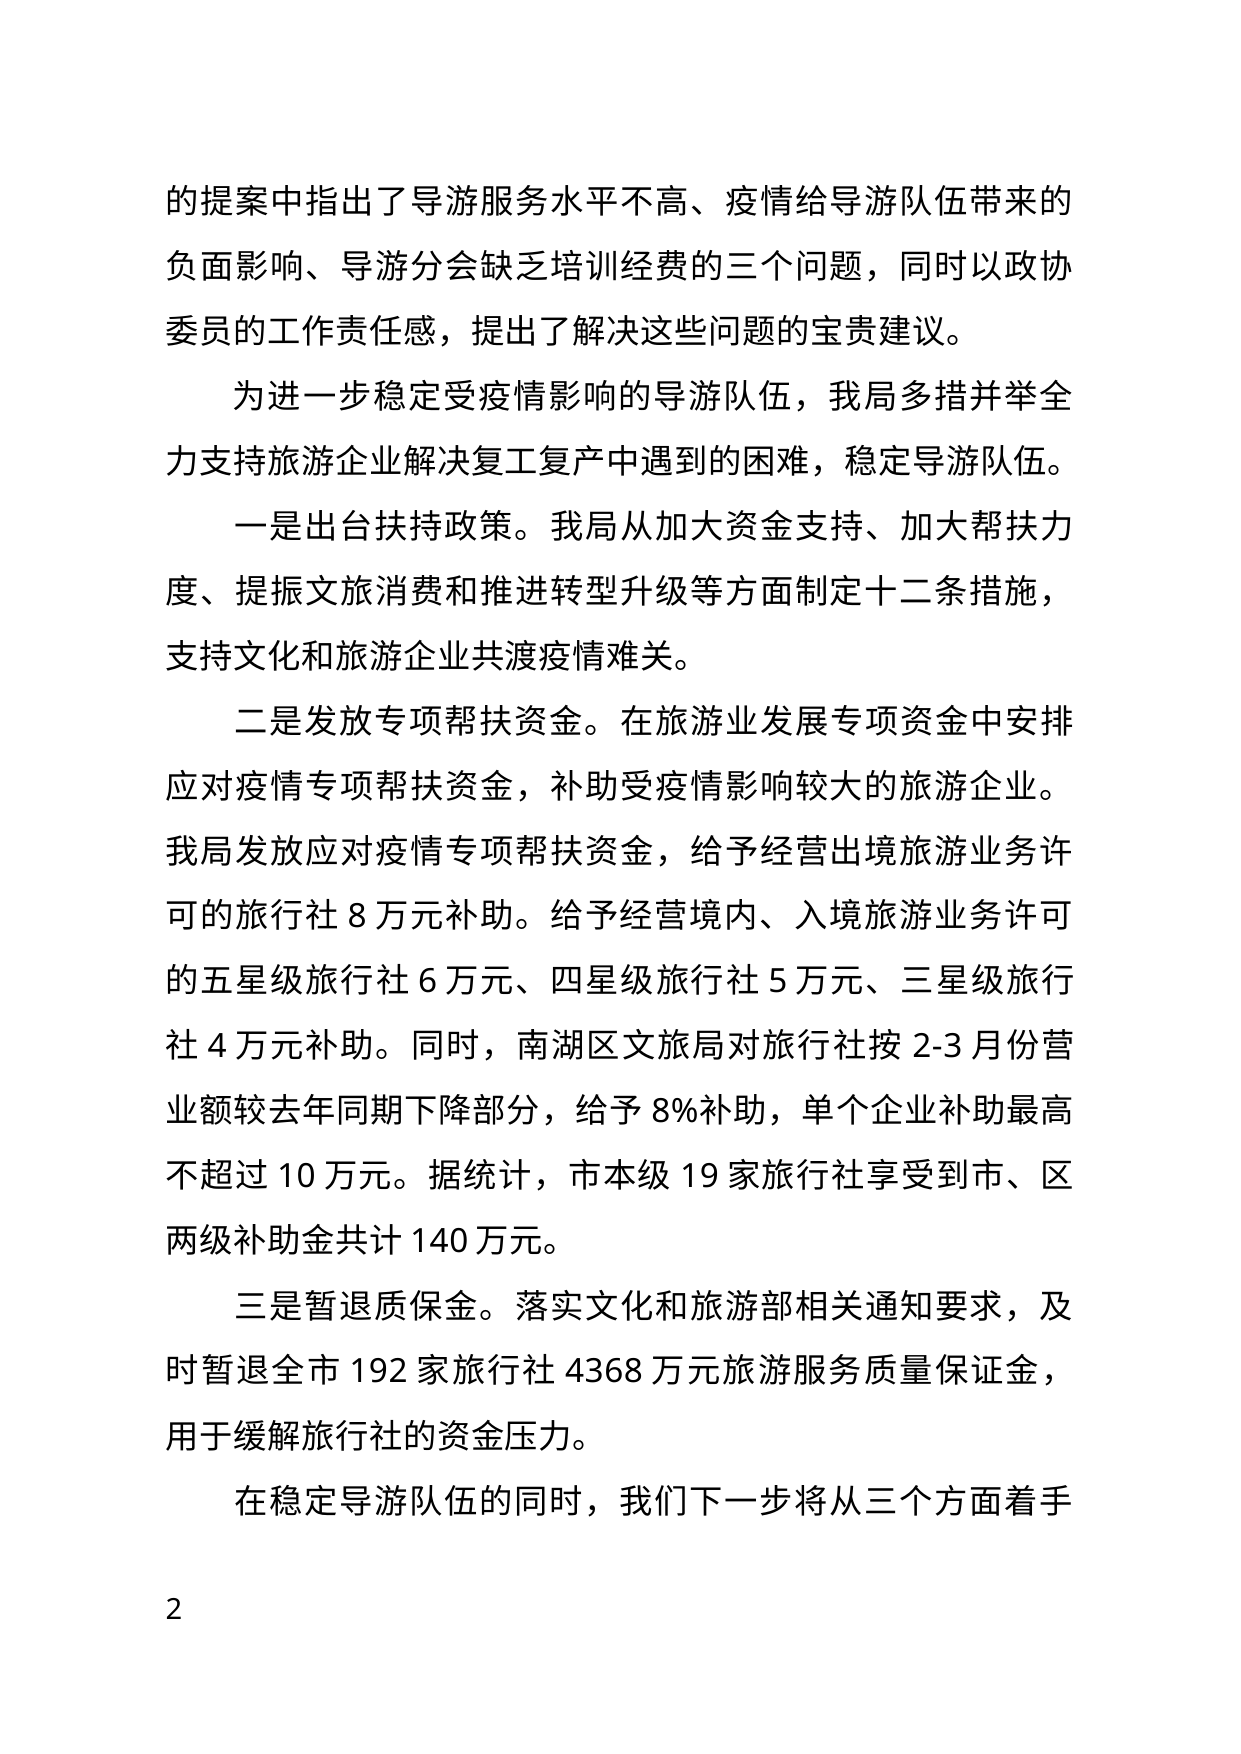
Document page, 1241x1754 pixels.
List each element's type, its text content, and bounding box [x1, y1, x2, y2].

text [165, 1466, 1075, 1531]
text 二是发放专项帮扶资金。在旅游业发展专项资金中安排应对疫情专项帮扶资金，补助受疫情影响较大的旅游企业。我局发放应对疫情专项帮扶资金，给予经营出境旅游业务许可的旅行社8万元补助。给予经营境内、入境旅游业务许可的五星级旅行社6万元、四星级旅行社5万元、三星级旅行社4万元补助。同时，南湖区文旅局对旅行社按2-3月份营业额较去年同期下降部分，给予8%补助，单个企业补助最高不超过10万元。据统计，市本级19家旅行社享受到市、区两级补助金共计140万元。 [165, 686, 1075, 1271]
text 一是出台扶持政策。我局从加大资金支持、加大帮扶力度、提振文旅消费和推进转型升级等方面制定十二条措施，支持文化和旅游企业共渡疫情难关。 [165, 491, 1075, 686]
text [165, 166, 1075, 361]
text 三是暂退质保金。落实文化和旅游部相关通知要求，及时暂退全市192家旅行社4368万元旅游服务质量保证金，用于缓解旅行社的资金压力。 [165, 1271, 1075, 1466]
text 为进一步稳定受疫情影响的导游队伍，我局多措并举全力支持旅游企业解决复工复产中遇到的困难，稳定导游队伍。 [165, 361, 1075, 491]
